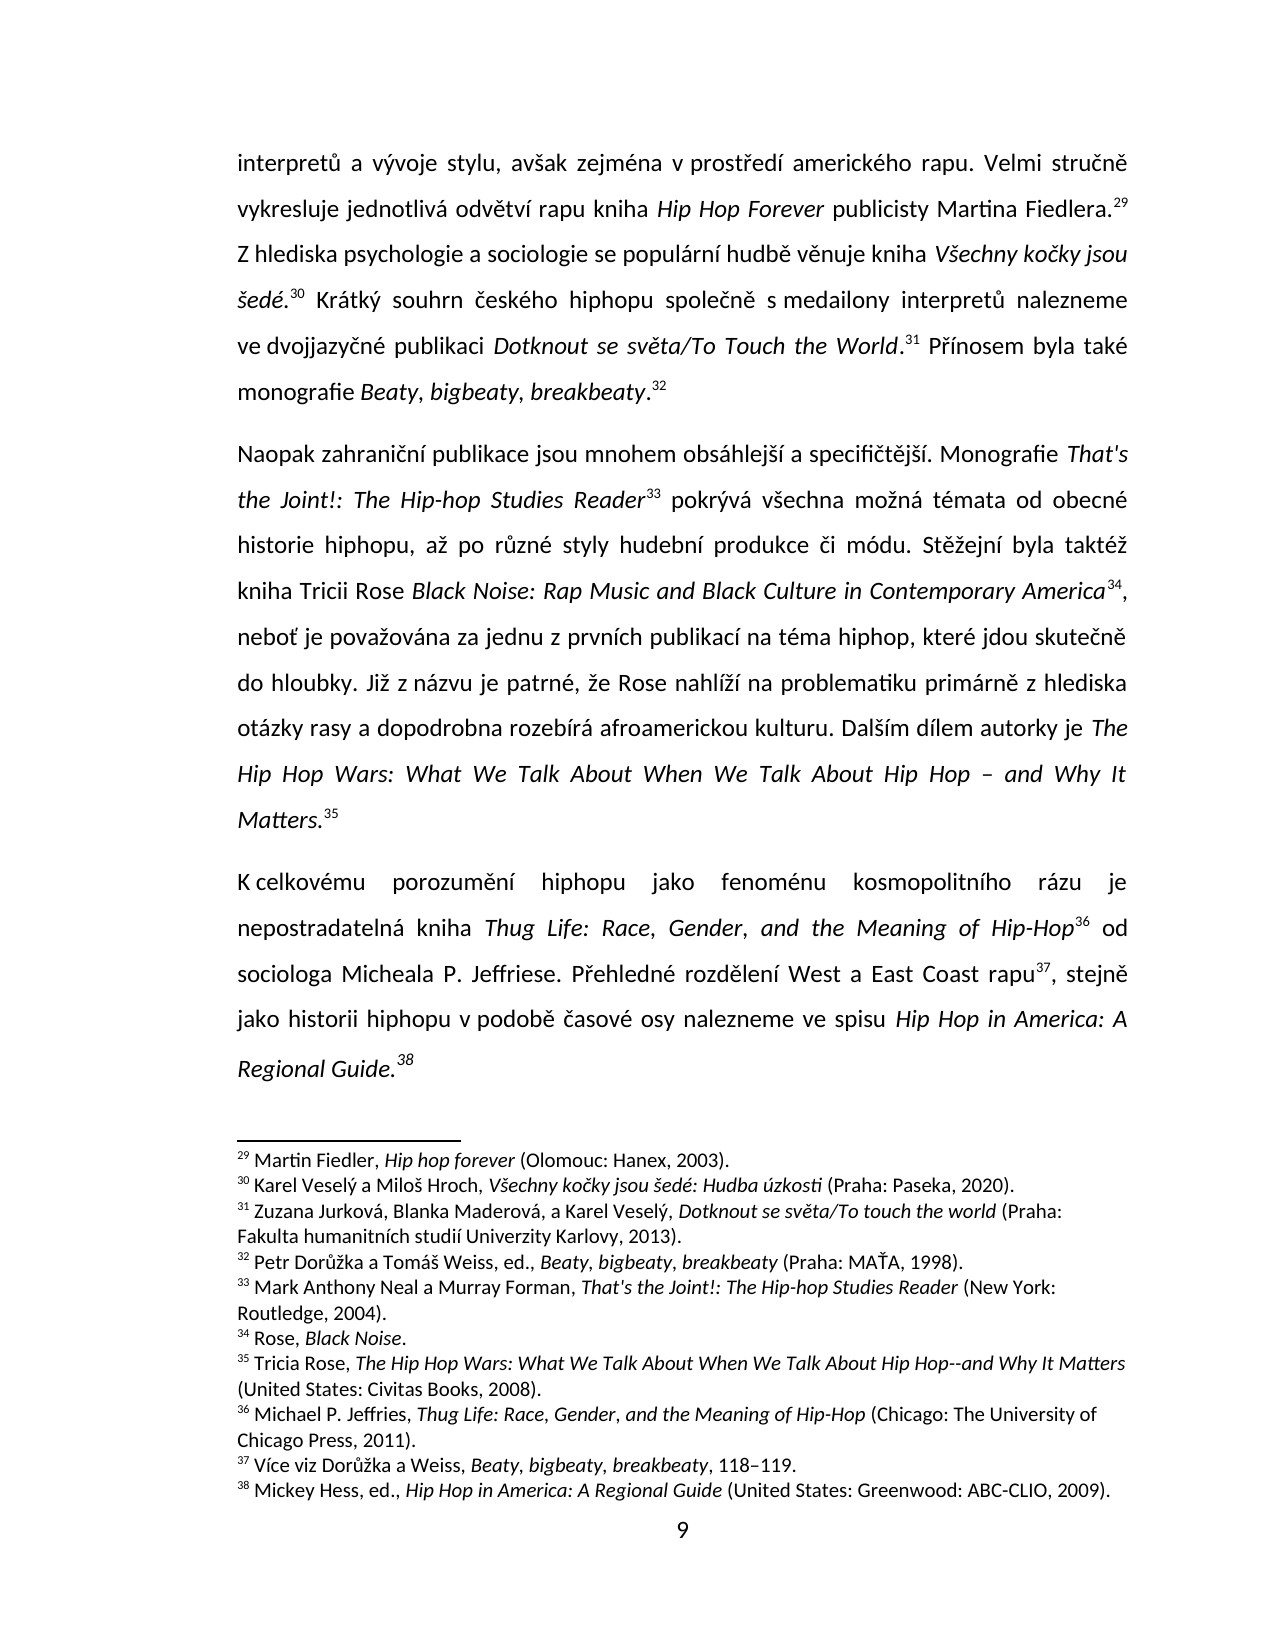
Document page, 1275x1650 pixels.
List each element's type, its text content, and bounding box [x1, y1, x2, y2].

text K celkovému porozumění hiphopu jako fenoménu kosmopolitního rázu je nepostradatelná kniha Thug Life: Race, Gender, and the Meaning of Hip-Hop od sociologa Micheala P. Jeffriese. Přehledné rozdělení West a East Coast rapu, stejně jako historii hiphopu v podobě časové osy nalezneme ve spisu Hip Hop in America: A Regional Guide. [237, 866, 1128, 1085]
text Naopak zahraniční publikace jsou mnohem obsáhlejší a specifičtější. Monografie That's the Joint!: The Hip-hop Studies Reader pokrývá všechna možná témata od obecné historie hiphopu, až po různé styly hudební produkce či módu. Stěžejní byla taktéž kniha Tricii Rose Black Noise: Rap Music and Black Culture in Contemporary America, neboť je považována za jednu z prvních publikací na téma hiphop, které jdou skutečně do hloubky. Již z názvu je patrné, že Rose nahlíží na problematiku primárně z hlediska otázky rasy a dopodrobna rozebírá afroamerickou kulturu. Dalším dílem autorky je The Hip Hop Wars: What We Talk About When We Talk About Hip Hop – and Why It Matters. [237, 438, 1128, 834]
text Vhled do hiphopové subkultury lze získat také pomocí jednotlivých kapitol v monografiích jako jsou Hudba ohně: radikální černá hudba od jazzu po hip hop a dále od publicisty Karla Veselého, Mikrofon je naše bomba politologa Jana Charváta a sociologa Boba Kuříka, Revolta stylem: hudební subkultury mládeže v České republice socioložky Marty Kolářové nebo Kmeny 90: městské subkultury a nezávislé společenské proudy v letech 1989-2000. Na základě Kmenů byl natočen také stejnojmenný dokument. Z uvedených zdrojů poskytuje Hudba ohně nejširší přehled interpretů a vývoje stylu, avšak zejména v prostředí amerického rapu. Velmi stručně vykresluje jednotlivá odvětví rapu kniha Hip Hop Forever publicisty Martina Fiedlera. Z hlediska psychologie a sociologie se populární hudbě věnuje kniha Všechny kočky jsou šedé. Krátký souhrn českého hiphopu společně s medailony interpretů nalezneme ve dvojjazyčné publikaci Dotknout se světa/To Touch the World. Přínosem byla také monografie Beaty, bigbeaty, breakbeaty. [237, 147, 1128, 406]
